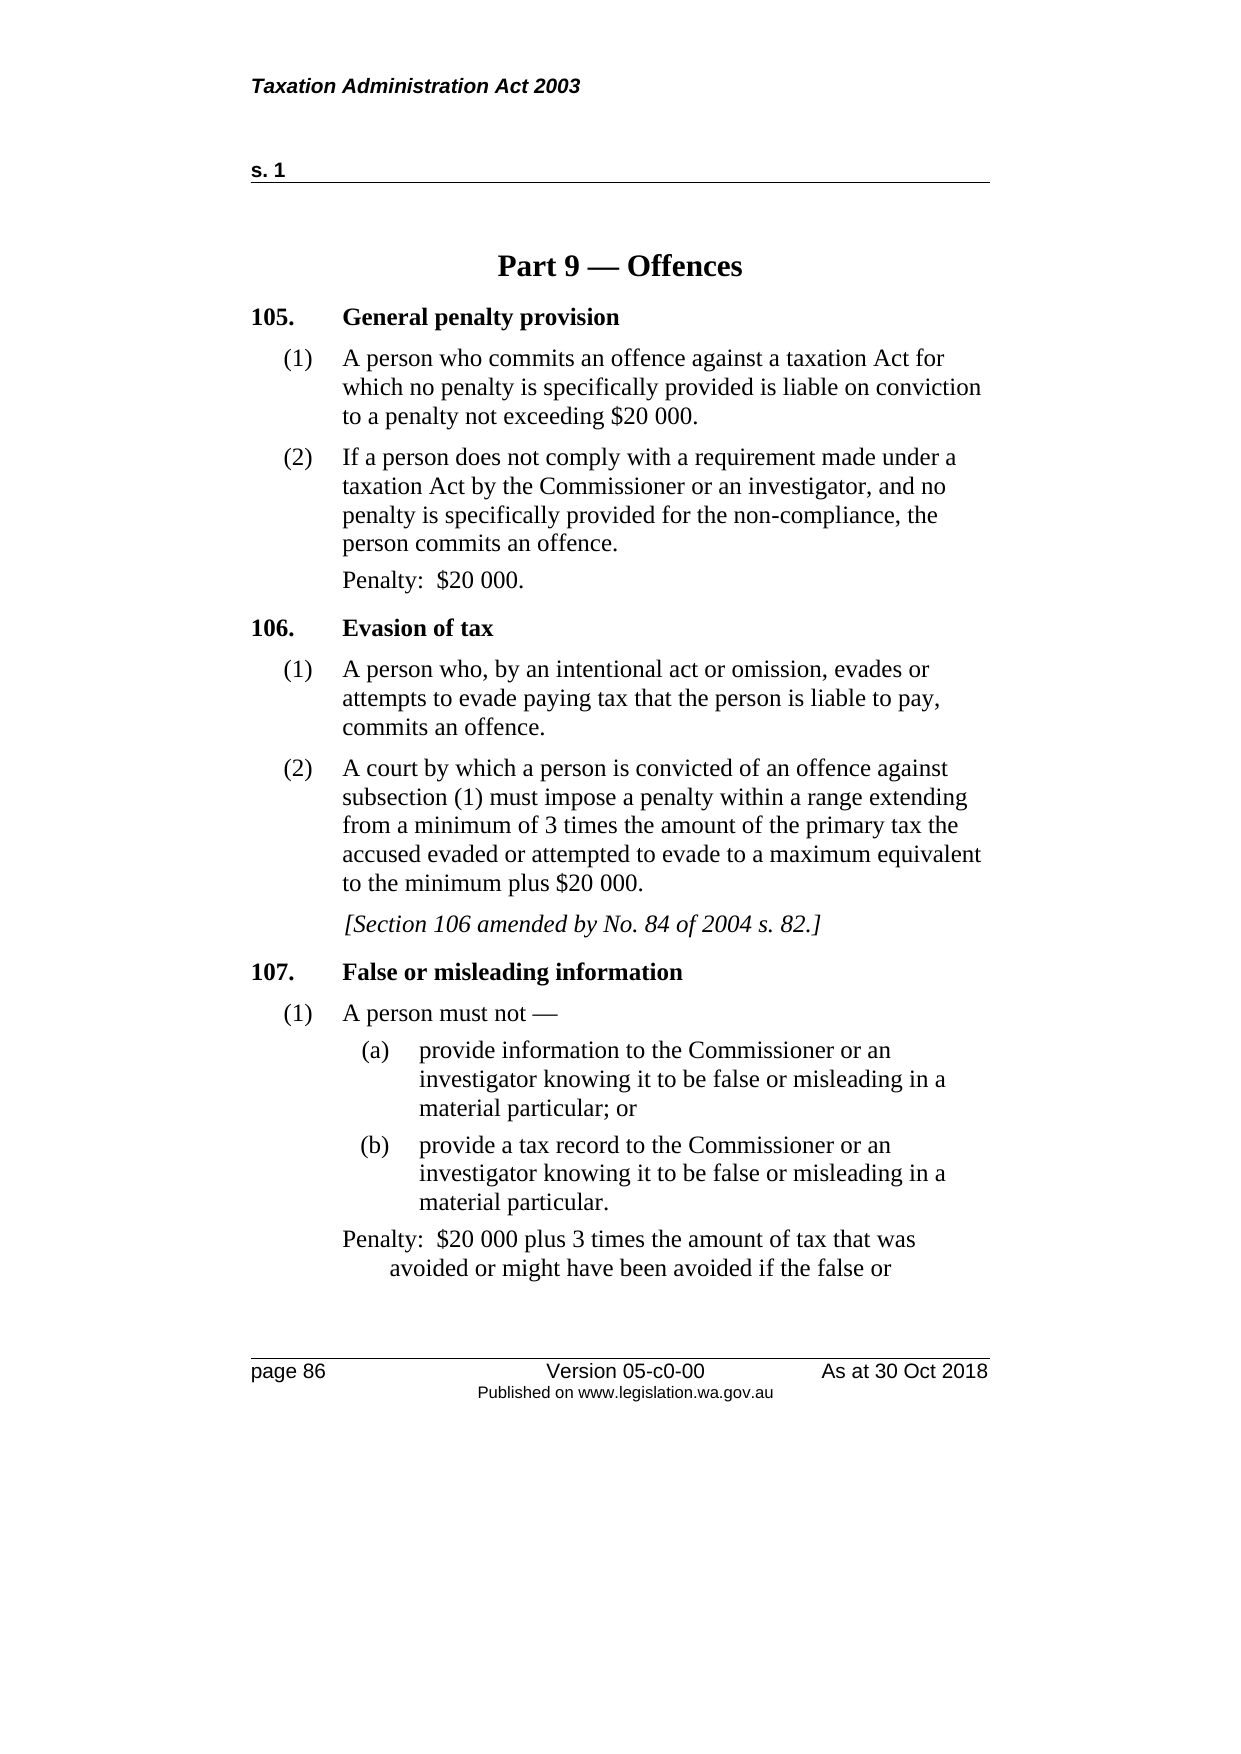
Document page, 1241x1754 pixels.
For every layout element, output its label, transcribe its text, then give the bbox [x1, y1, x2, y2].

subtitle 105. General penalty provision [251, 302, 990, 331]
text (b) provide a tax record to the Commissioner or an investigator knowing it to be false or misleading in a material particular. [251, 1130, 990, 1216]
text [Section 106 amended by No. 84 of 2004 s. 82.] [251, 909, 990, 938]
text (2) If a person does not comply with a requirement made under a taxation Act by the Commissioner or an investigator, and no penalty is specifically provided for the non-compliance, the person commits an offence. [251, 442, 990, 557]
text (1) A person who commits an offence against a taxation Act for which no penalty is specifically provided is liable on conviction to a penalty not exceeding $20 000. [251, 343, 990, 430]
text Penalty: $20 000. [251, 566, 990, 594]
subtitle 106. Evasion of tax [251, 613, 990, 642]
subtitle 107. False or misleading information [251, 957, 990, 986]
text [251, 1224, 990, 1282]
text (1) A person must not — [251, 998, 990, 1027]
text (2) A court by which a person is convicted of an offence against subsection (1) must impose a penalty within a range extending from a minimum of 3 times the amount of the primary tax the accused evaded or attempted to evade to a maximum equivalent to the minimum plus $20 000. [251, 753, 990, 897]
subtitle Part 9 — Offences [251, 247, 990, 283]
text (1) A person who, by an intentional act or omission, evades or attempts to evade paying tax that the person is liable to pay, commits an offence. [251, 654, 990, 741]
text (a) provide information to the Commissioner or an investigator knowing it to be false or misleading in a material particular; or [251, 1035, 990, 1121]
